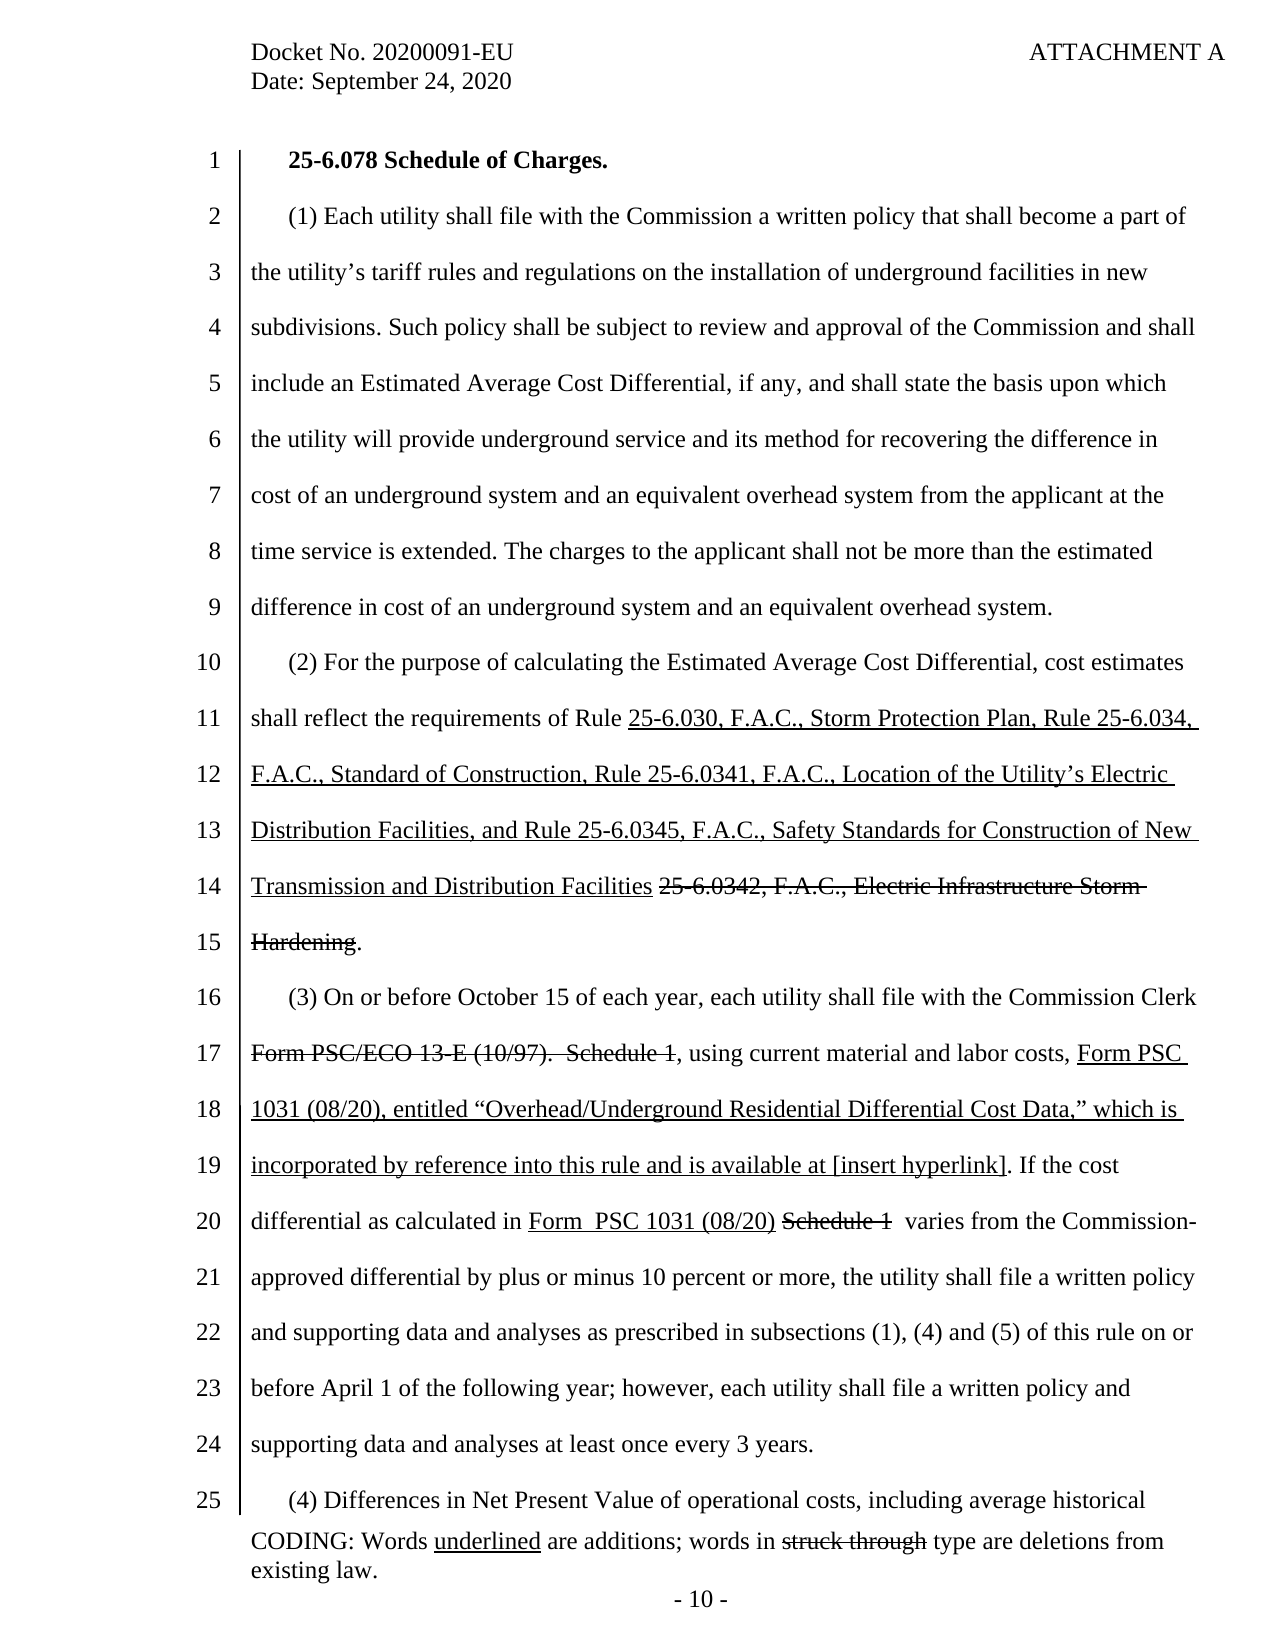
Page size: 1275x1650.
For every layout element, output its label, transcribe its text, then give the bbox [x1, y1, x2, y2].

text (2) For the purpose of calculating the Estimated Average Cost Differential, cost estimates shall reflect the requirements of Rule 25-6.030, F.A.C., Storm Protection Plan, Rule 25-6.034, F.A.C., Standard of Construction, Rule 25-6.0341, F.A.C., Location of the Utility’s Electric Distribution Facilities, and Rule 25-6.0345, F.A.C., Safety Standards for Construction of New Transmission and Distribution Facilities 25-6.0342, F.A.C., Electric Infrastructure Storm Hardening. [251, 626, 1200, 961]
text (3) On or before October 15 of each year, each utility shall file with the Commission Clerk Form PSC/ECO 13-E (10/97). Schedule 1, using current material and labor costs, Form PSC 1031 (08/20), entitled “Overhead/Underground Residential Differential Cost Data,” which is incorporated by reference into this rule and is available at [insert hyperlink]. If the cost differential as calculated in Form PSC 1031 (08/20) Schedule 1 varies from the Commission-approved differential by plus or minus 10 percent or more, the utility shall file a written policy and supporting data and analyses as prescribed in subsections (1), (4) and (5) of this rule on or before April 1 of the following year; however, each utility shall file a written policy and supporting data and analyses at least once every 3 years. [251, 961, 1200, 1464]
text 25-6.078 Schedule of Charges. [251, 124, 1200, 179]
text (1) Each utility shall file with the Commission a written policy that shall become a part of the utility’s tariff rules and regulations on the installation of underground facilities in new subdivisions. Such policy shall be subject to review and approval of the Commission and shall include an Estimated Average Cost Differential, if any, and shall state the basis upon which the utility will provide underground service and its method for recovering the difference in cost of an underground system and an equivalent overhead system from the applicant at the time service is extended. The charges to the applicant shall not be more than the estimated difference in cost of an underground system and an equivalent overhead system. [251, 179, 1200, 626]
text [251, 1464, 1200, 1519]
